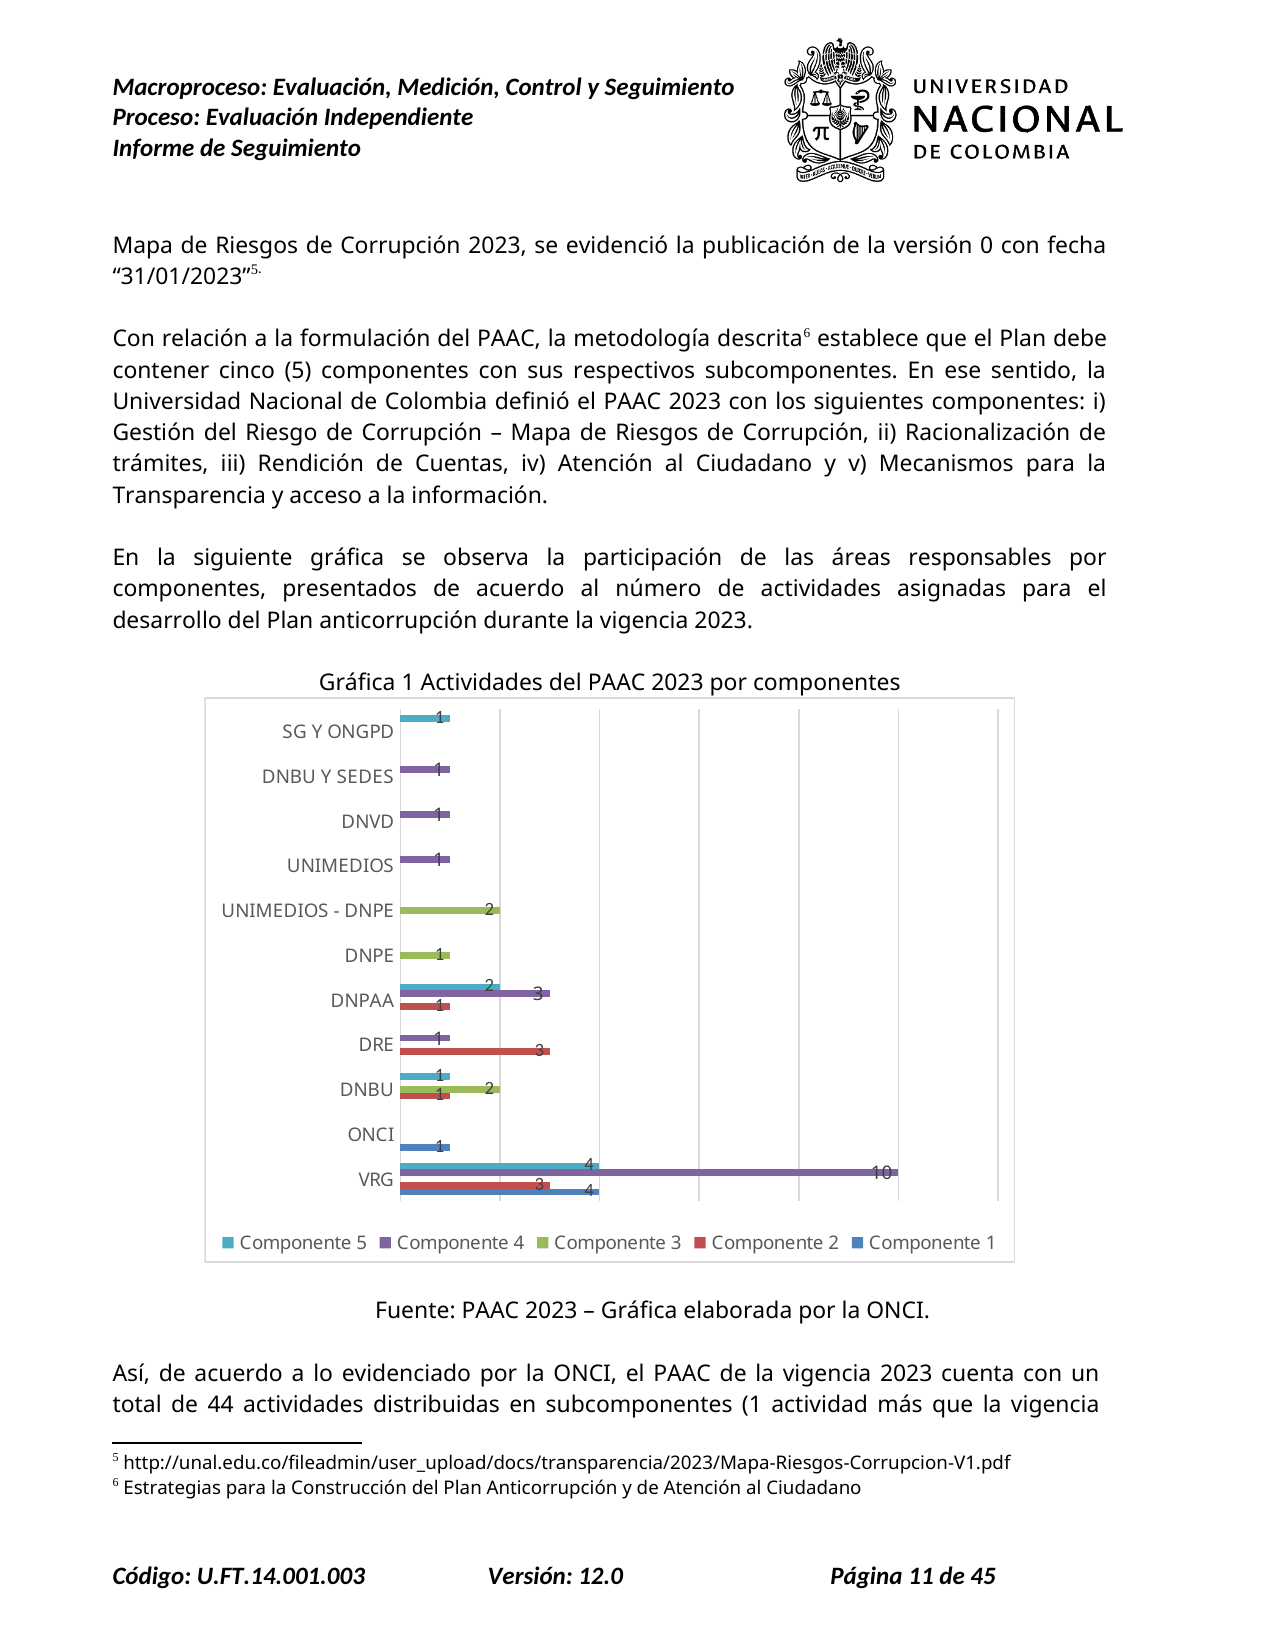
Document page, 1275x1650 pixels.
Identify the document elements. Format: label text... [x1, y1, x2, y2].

list Con relación a la formulación del PAAC, la metodología descrita establece que el Plan debe contener cinco (5) componentes con sus respectivos subcomponentes. En ese sentido, la Universidad Nacional de Colombia definió el PAAC 2023 con los siguientes componentes: i) Gestión del Riesgo de Corrupción – Mapa de Riesgos de Corrupción, ii) Racionalización de trámites, iii) Rendición de Cuentas, iv) Atención al Ciudadano y v) Mecanismos para la Transparencia y acceso a la información. [112, 322, 1107, 510]
text Gráfica 1 Actividades del PAAC 2023 por componentes [112, 666, 1107, 697]
text Fuente: PAAC 2023 – Gráfica elaborada por la ONCI. [245, 1294, 1045, 1325]
list En la siguiente gráfica se observa la participación de las áreas responsables por componentes, presentados de acuerdo al número de actividades asignadas para el desarrollo del Plan anticorrupción durante la vigencia 2023. [112, 541, 1107, 635]
picture [748, 2, 1158, 218]
